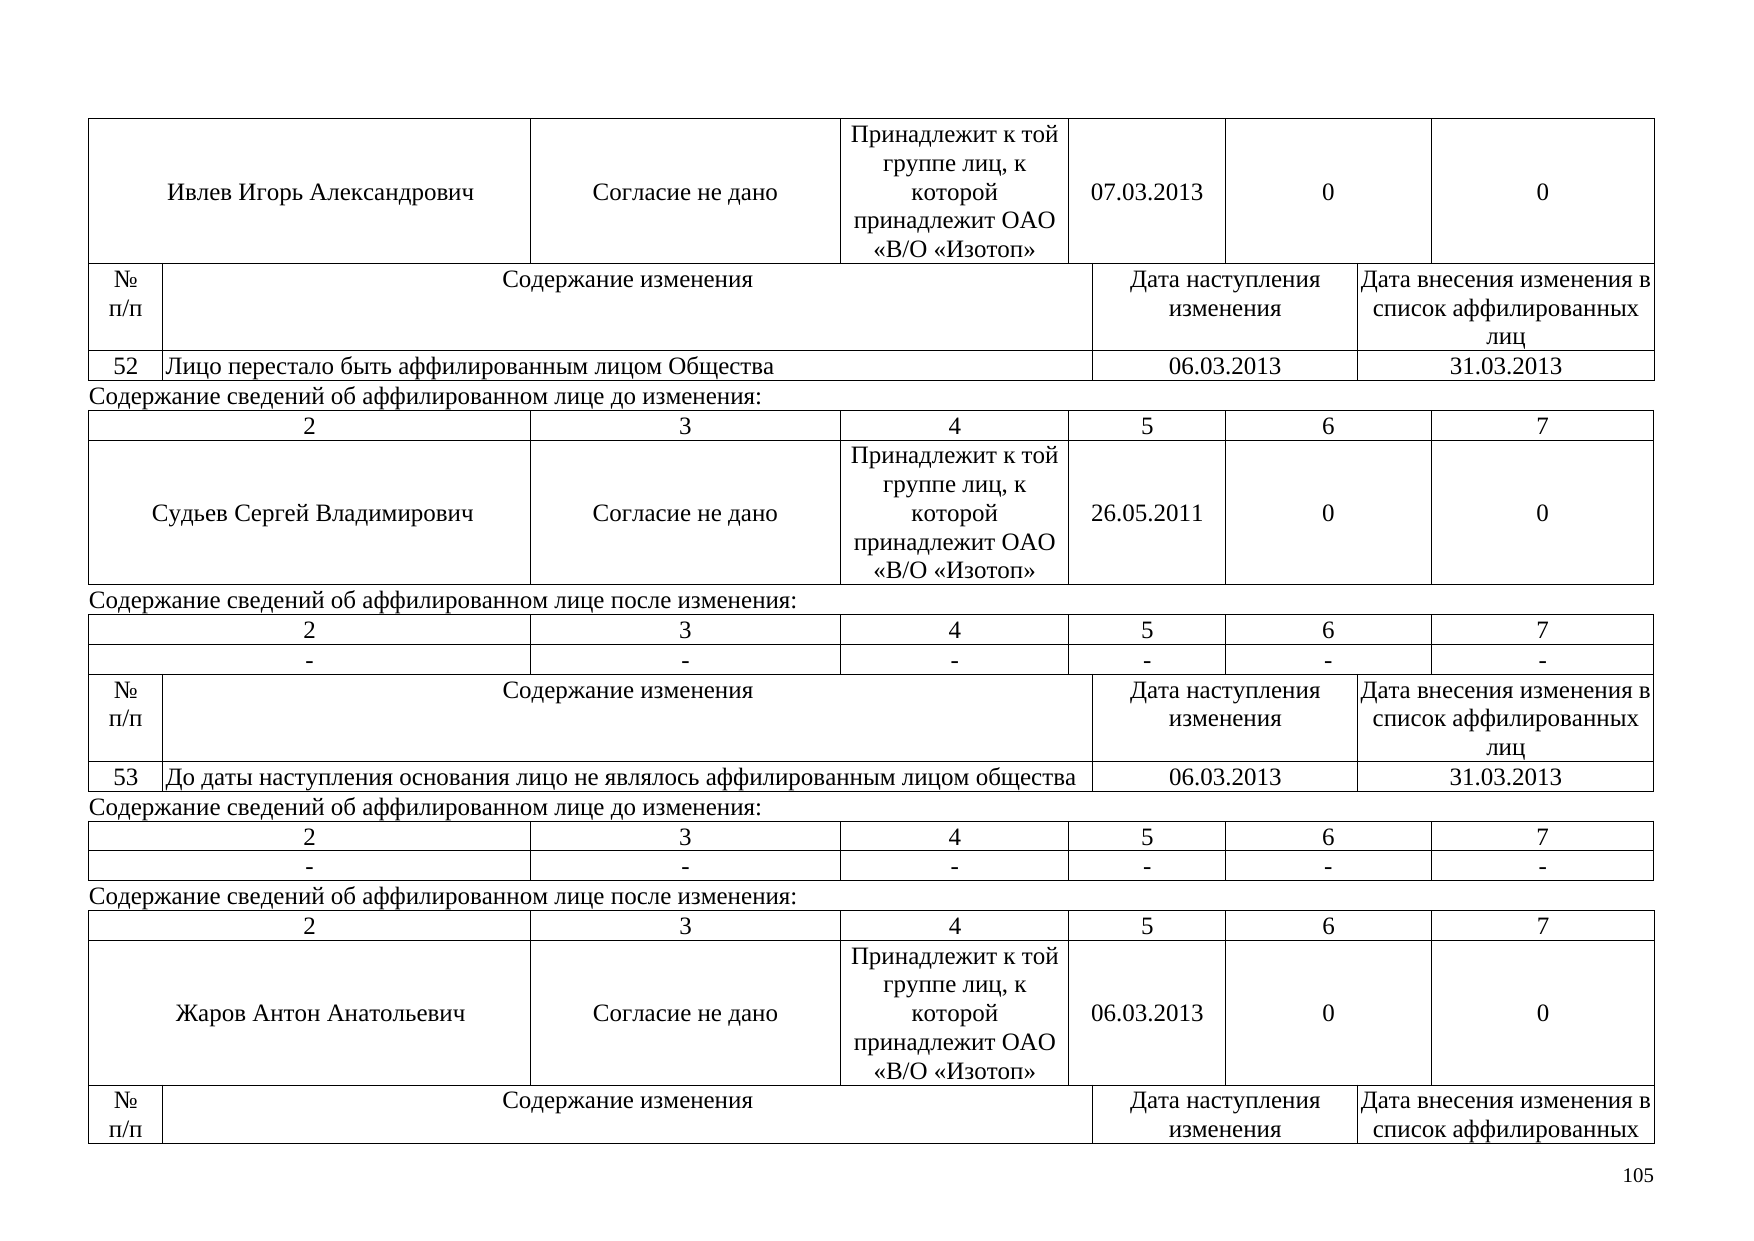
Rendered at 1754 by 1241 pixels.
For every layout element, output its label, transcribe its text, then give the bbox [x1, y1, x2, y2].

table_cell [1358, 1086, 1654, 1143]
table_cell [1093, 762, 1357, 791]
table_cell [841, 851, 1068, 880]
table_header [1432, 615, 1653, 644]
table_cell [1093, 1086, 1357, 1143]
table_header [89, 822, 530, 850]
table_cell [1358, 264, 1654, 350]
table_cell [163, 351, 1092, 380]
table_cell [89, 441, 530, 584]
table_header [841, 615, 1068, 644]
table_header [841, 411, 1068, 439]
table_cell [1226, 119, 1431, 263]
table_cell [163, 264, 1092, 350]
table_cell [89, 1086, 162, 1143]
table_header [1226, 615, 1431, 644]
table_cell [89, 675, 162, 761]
text Содержание сведений об аффилированном лице после изменения: [89, 881, 1653, 910]
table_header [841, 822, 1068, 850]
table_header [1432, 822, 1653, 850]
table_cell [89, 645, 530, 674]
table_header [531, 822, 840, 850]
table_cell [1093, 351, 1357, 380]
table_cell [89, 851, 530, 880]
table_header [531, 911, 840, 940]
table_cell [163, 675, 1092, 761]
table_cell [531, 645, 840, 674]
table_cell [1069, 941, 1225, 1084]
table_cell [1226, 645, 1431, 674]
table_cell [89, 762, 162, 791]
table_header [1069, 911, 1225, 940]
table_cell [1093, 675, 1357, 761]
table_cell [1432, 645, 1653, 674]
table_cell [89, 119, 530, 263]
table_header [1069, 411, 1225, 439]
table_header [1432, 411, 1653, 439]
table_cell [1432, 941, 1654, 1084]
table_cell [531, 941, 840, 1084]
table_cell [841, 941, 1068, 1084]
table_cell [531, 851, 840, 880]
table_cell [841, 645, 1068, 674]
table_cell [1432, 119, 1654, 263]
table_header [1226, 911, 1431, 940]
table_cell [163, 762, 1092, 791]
text Содержание сведений об аффилированном лице до изменения: [89, 792, 1653, 821]
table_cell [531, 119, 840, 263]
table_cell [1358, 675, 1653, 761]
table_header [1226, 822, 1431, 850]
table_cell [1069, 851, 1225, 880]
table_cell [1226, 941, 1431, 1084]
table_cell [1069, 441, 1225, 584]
text Содержание сведений об аффилированном лице до изменения: [89, 381, 1653, 410]
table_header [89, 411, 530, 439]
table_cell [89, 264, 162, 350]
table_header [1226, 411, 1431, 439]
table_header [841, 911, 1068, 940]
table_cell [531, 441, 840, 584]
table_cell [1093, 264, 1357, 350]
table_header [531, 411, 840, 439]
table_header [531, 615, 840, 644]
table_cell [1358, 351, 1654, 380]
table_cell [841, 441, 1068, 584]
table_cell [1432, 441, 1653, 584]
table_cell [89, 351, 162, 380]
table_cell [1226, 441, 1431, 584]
text Содержание сведений об аффилированном лице после изменения: [89, 585, 1653, 614]
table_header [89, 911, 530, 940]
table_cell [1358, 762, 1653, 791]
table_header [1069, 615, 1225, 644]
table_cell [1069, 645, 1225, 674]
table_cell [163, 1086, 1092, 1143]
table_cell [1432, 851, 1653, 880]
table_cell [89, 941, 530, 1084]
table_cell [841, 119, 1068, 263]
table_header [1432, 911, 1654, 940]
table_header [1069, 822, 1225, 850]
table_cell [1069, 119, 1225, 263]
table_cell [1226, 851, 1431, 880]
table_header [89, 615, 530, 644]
